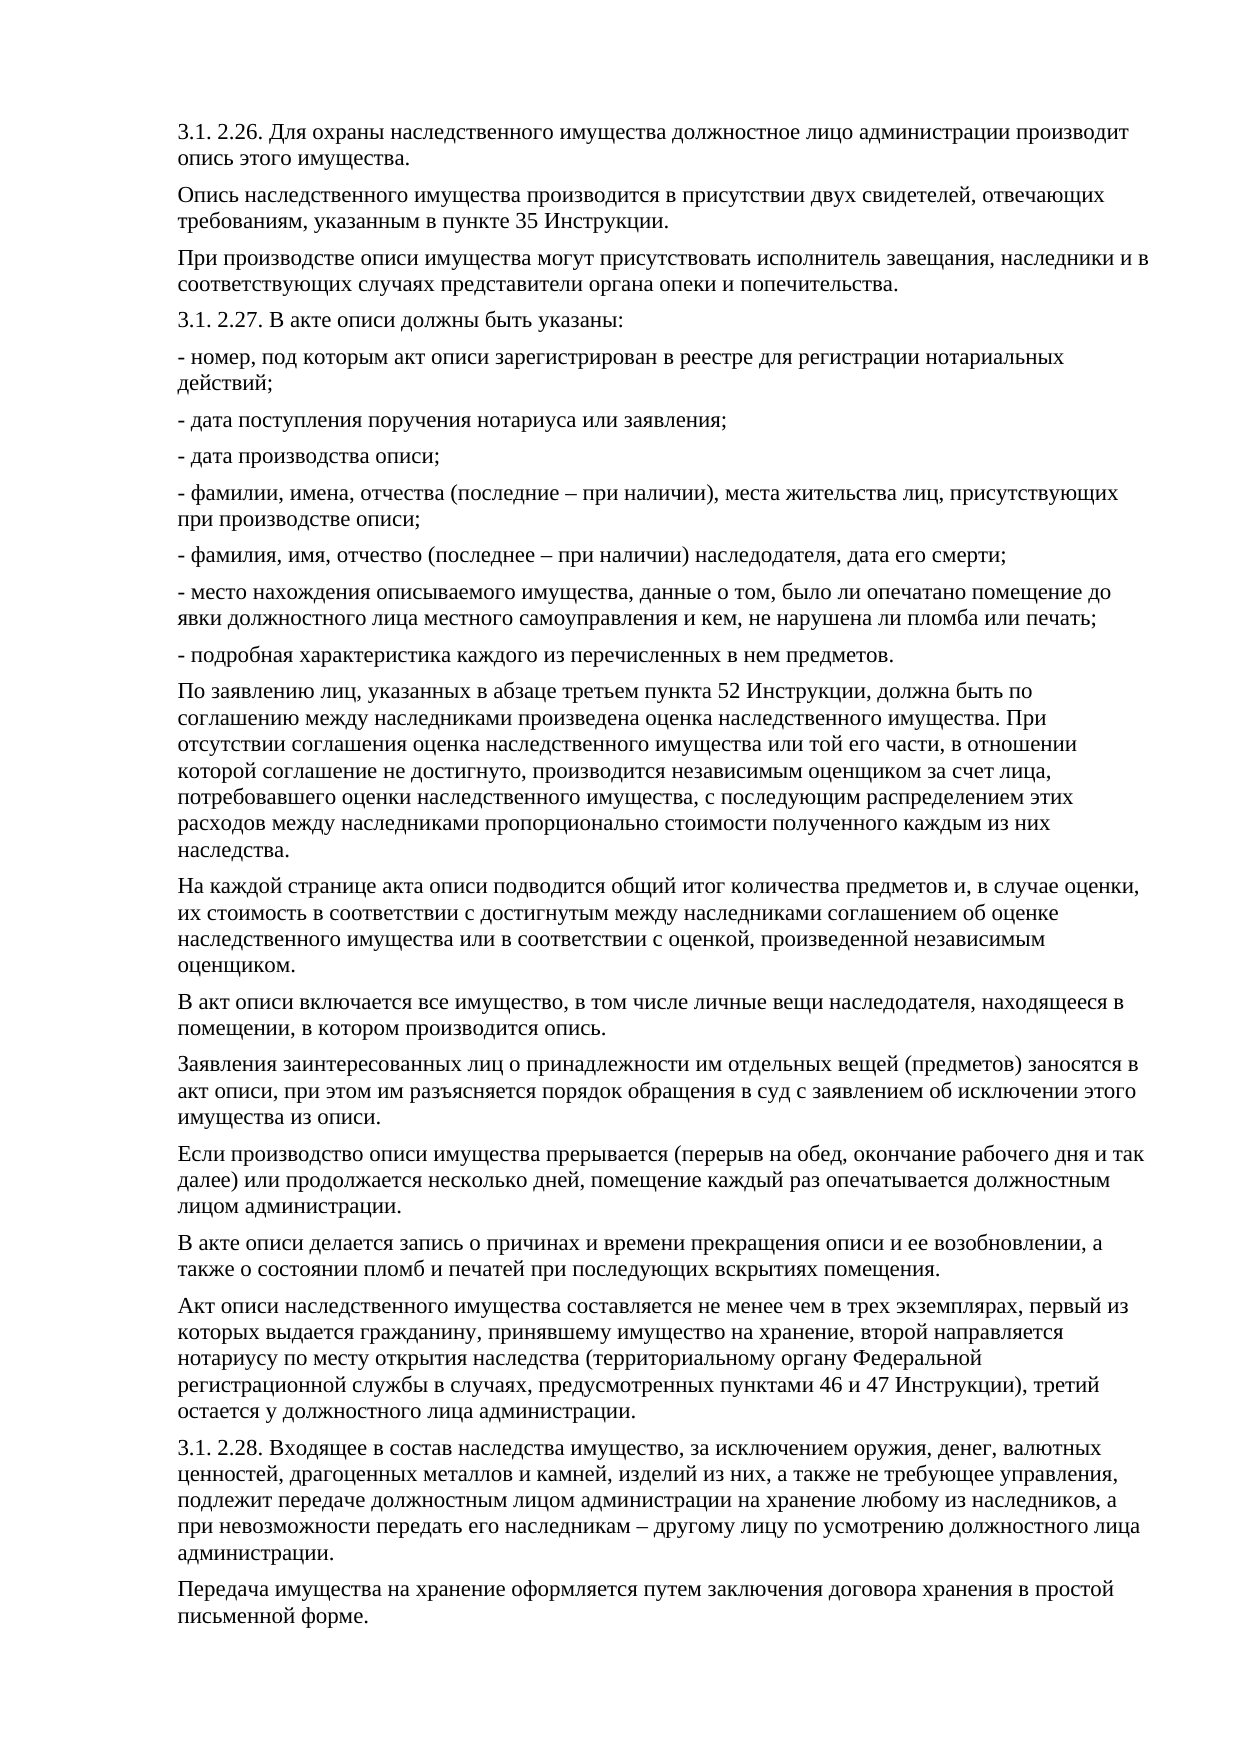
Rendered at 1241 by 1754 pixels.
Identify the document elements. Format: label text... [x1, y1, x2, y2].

text На каждой странице акта описи подводится общий итог количества предметов и, в случае оценки, их стоимость в соответствии с достигнутым между наследниками соглашением об оценке наследственного имущества или в соответствии с оценкой, произведенной независимым оценщиком. [177, 872, 1152, 978]
text - фамилия, имя, отчество (последнее – при наличии) наследодателя, дата его смерти; [177, 542, 1152, 568]
text Если производство описи имущества прерывается (перерыв на обед, окончание рабочего дня и так далее) или продолжается несколько дней, помещение каждый раз опечатывается должностным лицом администрации. [177, 1140, 1152, 1219]
text Передача имущества на хранение оформляется путем заключения договора хранения в простой письменной форме. [177, 1575, 1152, 1628]
text По заявлению лиц, указанных в абзаце третьем пункта 52 Инструкции, должна быть по соглашению между наследниками произведена оценка наследственного имущества. При отсутствии соглашения оценка наследственного имущества или той его части, в отношении которой соглашение не достигнуто, производится независимым оценщиком за счет лица, потребовавшего оценки наследственного имущества, с последующим распределением этих расходов между наследниками пропорционально стоимости полученного каждым из них наследства. [177, 678, 1152, 862]
text - номер, под которым акт описи зарегистрирован в реестре для регистрации нотариальных действий; [177, 343, 1152, 396]
text В акте описи делается запись о причинах и времени прекращения описи и ее возобновлении, а также о состоянии пломб и печатей при последующих вскрытиях помещения. [177, 1229, 1152, 1282]
text - место нахождения описываемого имущества, данные о том, было ли опечатано помещение до явки должностного лица местного самоуправления и кем, не нарушена ли пломба или печать; [177, 578, 1152, 631]
text - фамилии, имена, отчества (последние – при наличии), места жительства лиц, присутствующих при производстве описи; [177, 479, 1152, 531]
text - подробная характеристика каждого из перечисленных в нем предметов. [177, 641, 1152, 667]
text 3.1. 2.27. В акте описи должны быть указаны: [177, 307, 1152, 333]
text 3.1. 2.26. Для охраны наследственного имущества должностное лицо администрации производит опись этого имущества. [177, 118, 1152, 171]
text В акт описи включается все имущество, в том числе личные вещи наследодателя, находящееся в помещении, в котором производится опись. [177, 988, 1152, 1040]
text - дата поступления поручения нотариуса или заявления; [177, 406, 1152, 432]
text - дата производства описи; [177, 442, 1152, 469]
text Опись наследственного имущества производится в присутствии двух свидетелей, отвечающих требованиям, указанным в пункте 35 Инструкции. [177, 181, 1152, 234]
text 3.1. 2.28. Входящее в состав наследства имущество, за исключением оружия, денег, валютных ценностей, драгоценных металлов и камней, изделий из них, а также не требующее управления, подлежит передаче должностным лицом администрации на хранение любому из наследников, а при невозможности передать его наследникам – другому лицу по усмотрению должностного лица администрации. [177, 1433, 1152, 1565]
text Акт описи наследственного имущества составляется не менее чем в трех экземплярах, первый из которых выдается гражданину, принявшему имущество на хранение, второй направляется нотариусу по месту открытия наследства (территориальному органу Федеральной регистрационной службы в случаях, предусмотренных пунктами 46 и 47 Инструкции), третий остается у должностного лица администрации. [177, 1292, 1152, 1423]
text При производстве описи имущества могут присутствовать исполнитель завещания, наследники и в соответствующих случаях представители органа опеки и попечительства. [177, 244, 1152, 296]
text Заявления заинтересованных лиц о принадлежности им отдельных вещей (предметов) заносятся в акт описи, при этом им разъясняется порядок обращения в суд с заявлением об исключении этого имущества из описи. [177, 1051, 1152, 1129]
